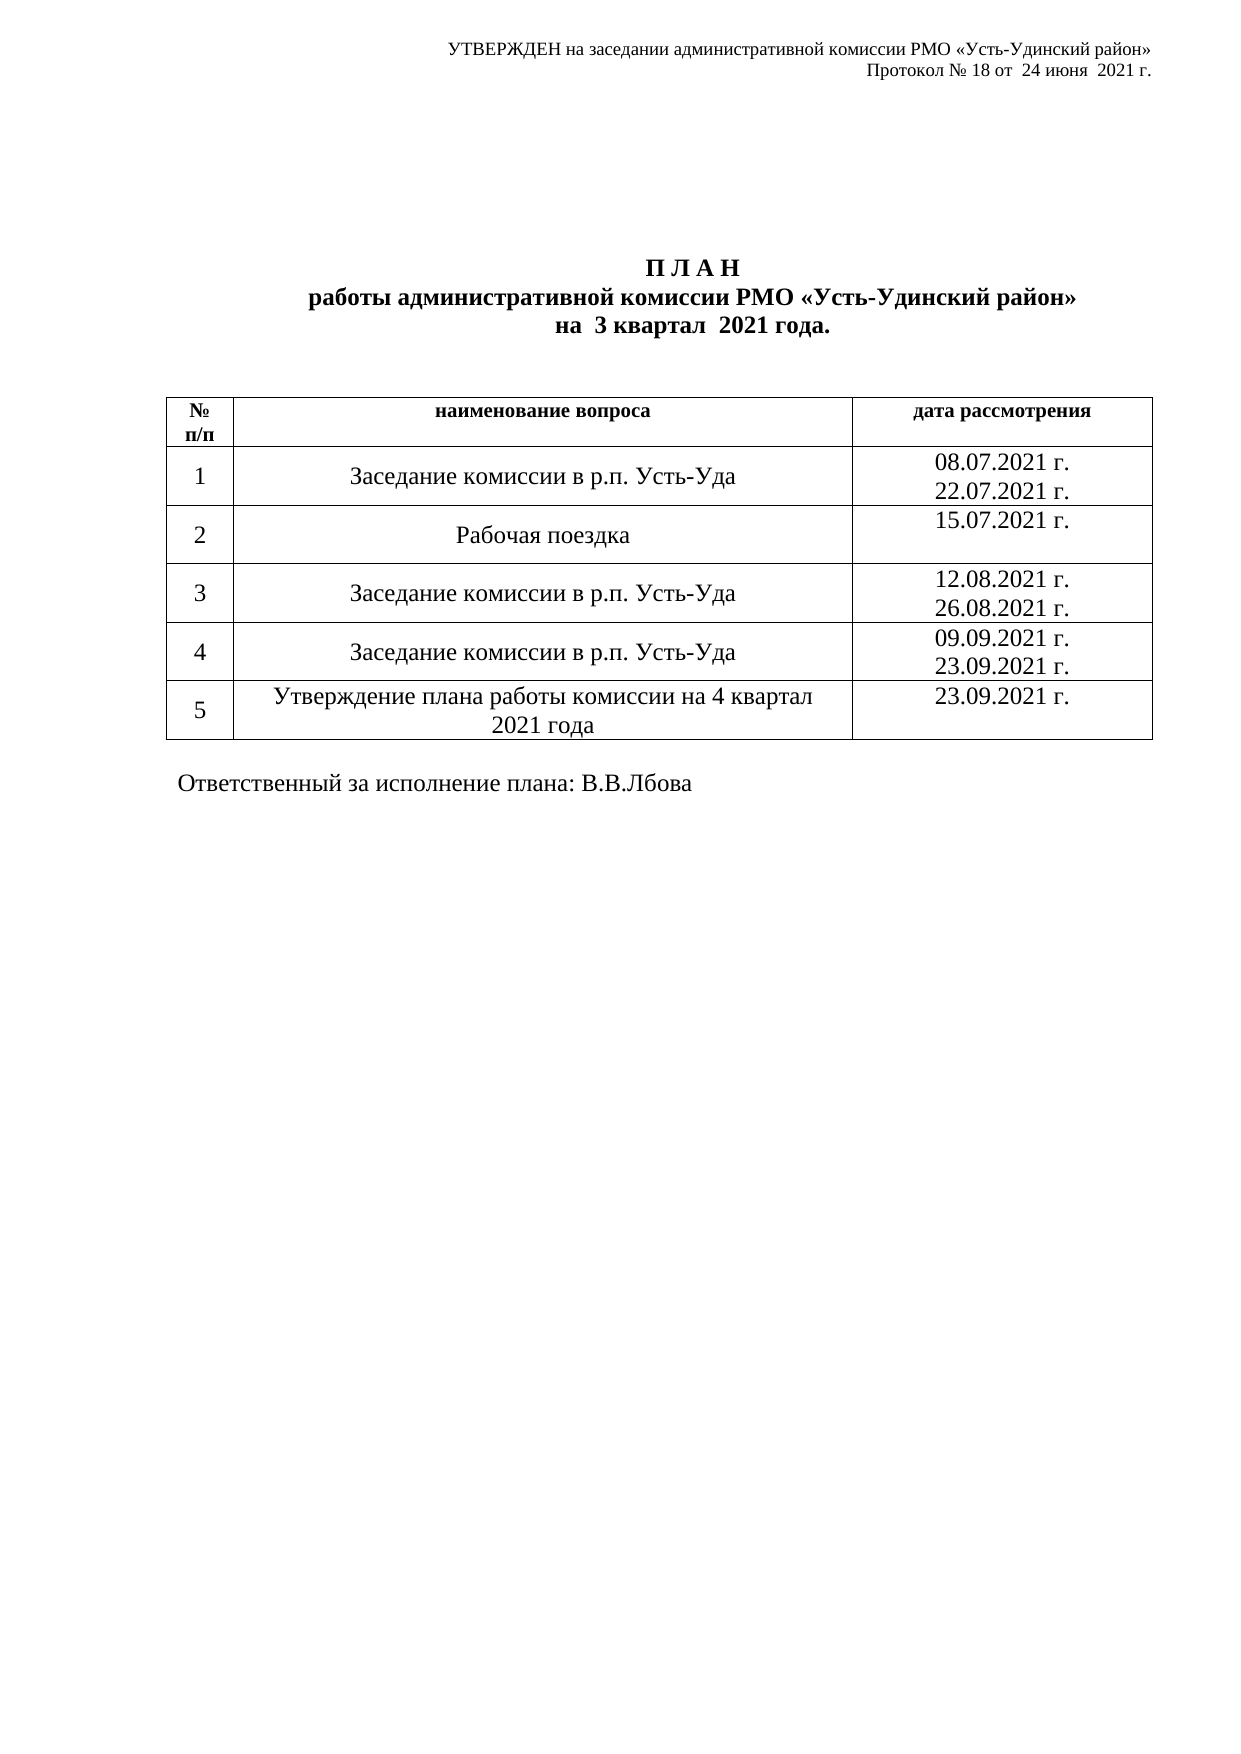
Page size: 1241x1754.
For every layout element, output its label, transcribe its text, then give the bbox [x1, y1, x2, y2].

table_cell Утверждение плана работы комиссии на 4 квартал 2021 года [234, 681, 852, 739]
table_cell Заседание комиссии в р.п. Усть-Уда [234, 564, 852, 622]
table_cell 08.07.2021 г. 22.07.2021 г. [853, 447, 1152, 504]
table_cell Рабочая поездка [234, 506, 852, 563]
table_cell 3 [167, 564, 233, 622]
table_cell Заседание комиссии в р.п. Усть-Уда [234, 623, 852, 680]
text УТВЕРЖДЕН на заседании административной комиссии РМО «Усть-Удинский район» [177, 37, 1152, 59]
table_cell 12.08.2021 г. 26.08.2021 г. [853, 564, 1152, 622]
table_cell Заседание комиссии в р.п. Усть-Уда [234, 447, 852, 504]
table_header наименование вопроса [234, 398, 852, 446]
text Ответственный за исполнение плана: В.В.Лбова [177, 768, 1152, 797]
text на 3 квартал 2021 года. [177, 311, 1152, 339]
text П Л А Н [177, 253, 1152, 282]
text работы административной комиссии РМО «Усть-Удинский район» [177, 282, 1152, 311]
table_cell 2 [167, 506, 233, 563]
table_header № п/п [167, 398, 233, 446]
table_cell 09.09.2021 г. 23.09.2021 г. [853, 623, 1152, 680]
table_cell 1 [167, 447, 233, 504]
table_cell 4 [167, 623, 233, 680]
table_cell 15.07.2021 г. [853, 506, 1152, 563]
table_cell 5 [167, 681, 233, 739]
table_cell 23.09.2021 г. [853, 681, 1152, 739]
table_header дата рассмотрения [853, 398, 1152, 446]
text Протокол № 18 от 24 июня 2021 г. [177, 59, 1152, 81]
